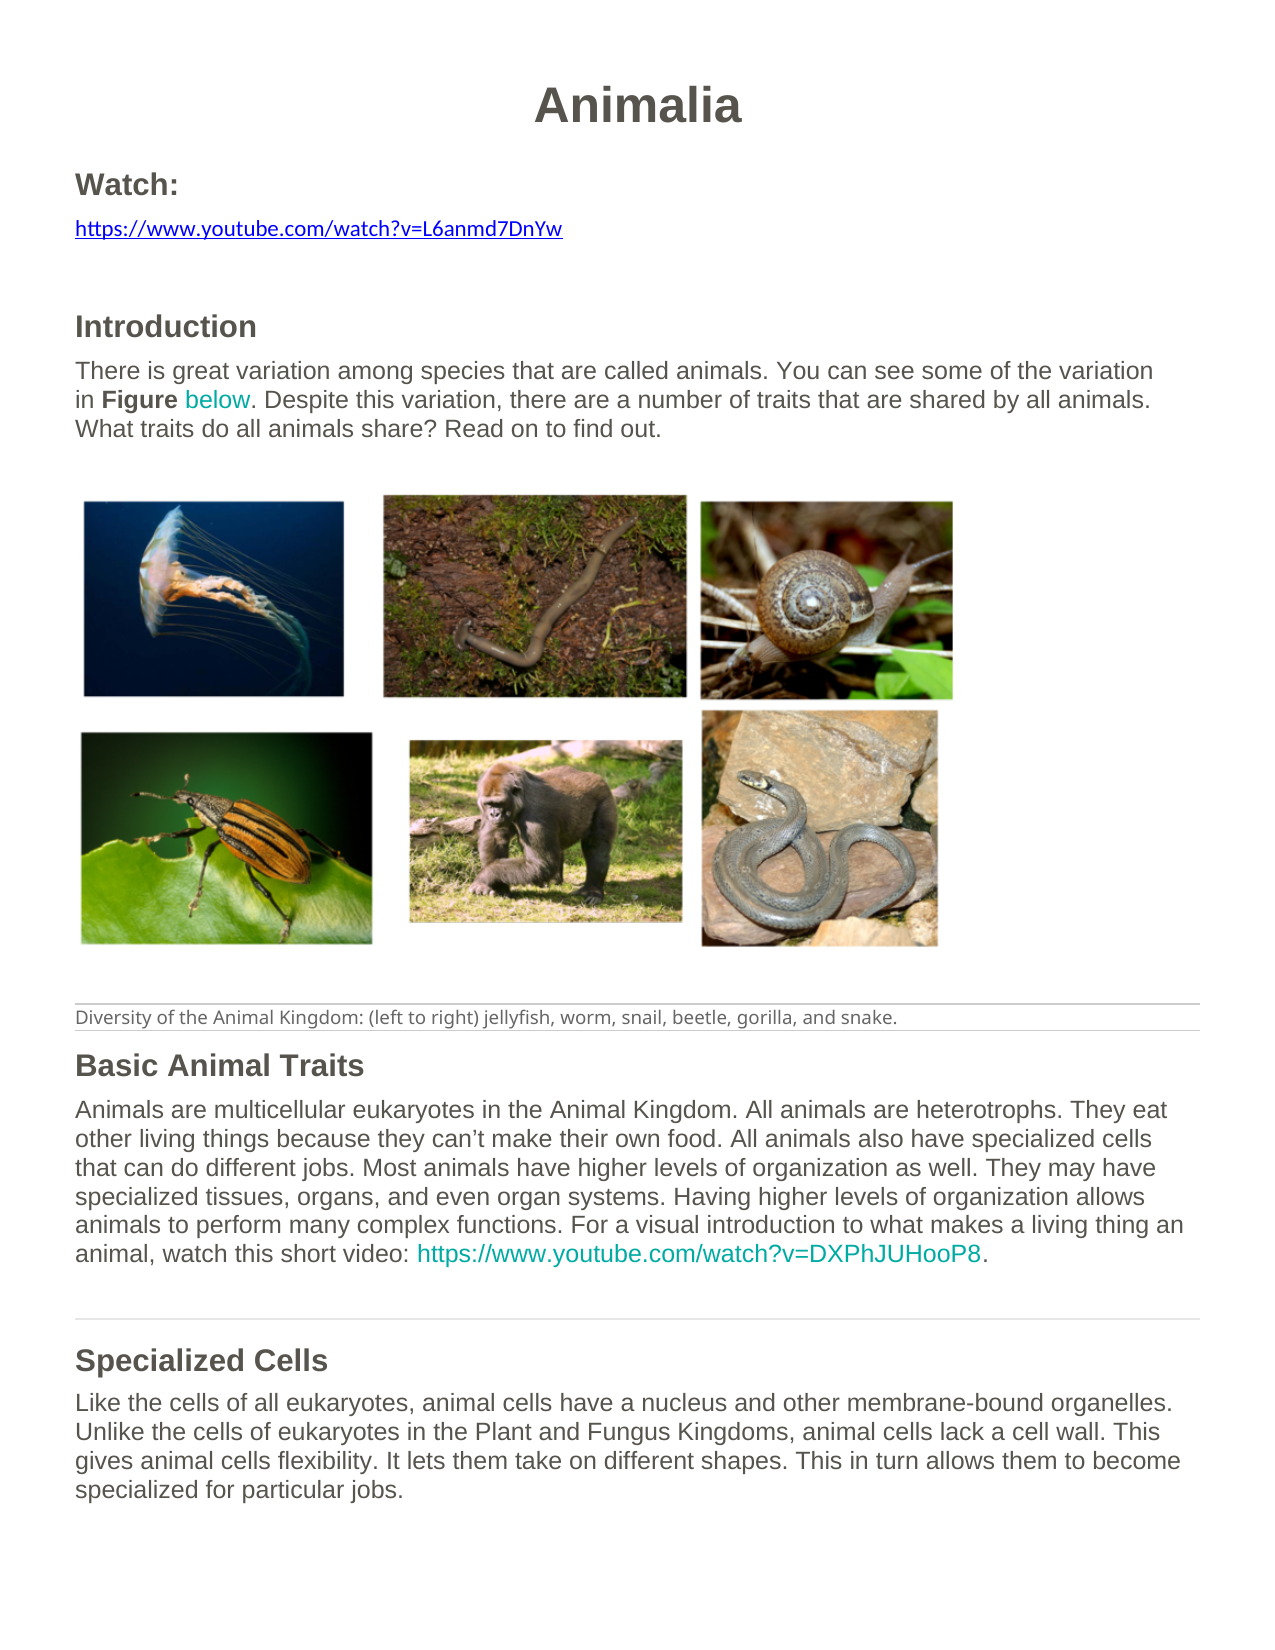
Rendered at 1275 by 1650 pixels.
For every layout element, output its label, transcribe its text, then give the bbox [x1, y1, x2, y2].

text https://www.youtube.com/watch?v=L6anmd7DnYw [75, 214, 1200, 242]
text Diversity of the Animal Kingdom: (left to right) jellyfish, worm, snail, beetle, gorilla, and snake. [75, 1005, 1200, 1030]
text Watch: [75, 166, 1200, 201]
text Introduction [75, 308, 1200, 344]
text There is great variation among species that are called animals. You can see some of the variation in Figure below. Despite this variation, there are a number of traits that are shared by all animals. What traits do all animals share? Read on to find out. [75, 356, 1200, 442]
text Basic Animal Traits [75, 1047, 1200, 1083]
text Specialized Cells [75, 1320, 1200, 1378]
picture [75, 473, 953, 972]
text Animals are multicellular eukaryotes in the Animal Kingdom. All animals are heterotrophs. They eat other living things because they can’t make their own food. All animals also have specialized cells that can do different jobs. Most animals have higher levels of organization as well. They may have specialized tissues, organs, and even organ systems. Having higher levels of organization allows animals to perform many complex functions. For a visual introduction to what makes a living thing an animal, watch this short video: https://www.youtube.com/watch?v=DXPhJUHooP8. [75, 1096, 1200, 1268]
text Like the cells of all eukaryotes, animal cells have a nucleus and other membrane-bound organelles. Unlike the cells of eukaryotes in the Plant and Fungus Kingdoms, animal cells lack a cell wall. This gives animal cells flexibility. It lets them take on different shapes. This in turn allows them to become specialized for particular jobs. [75, 1388, 1200, 1503]
